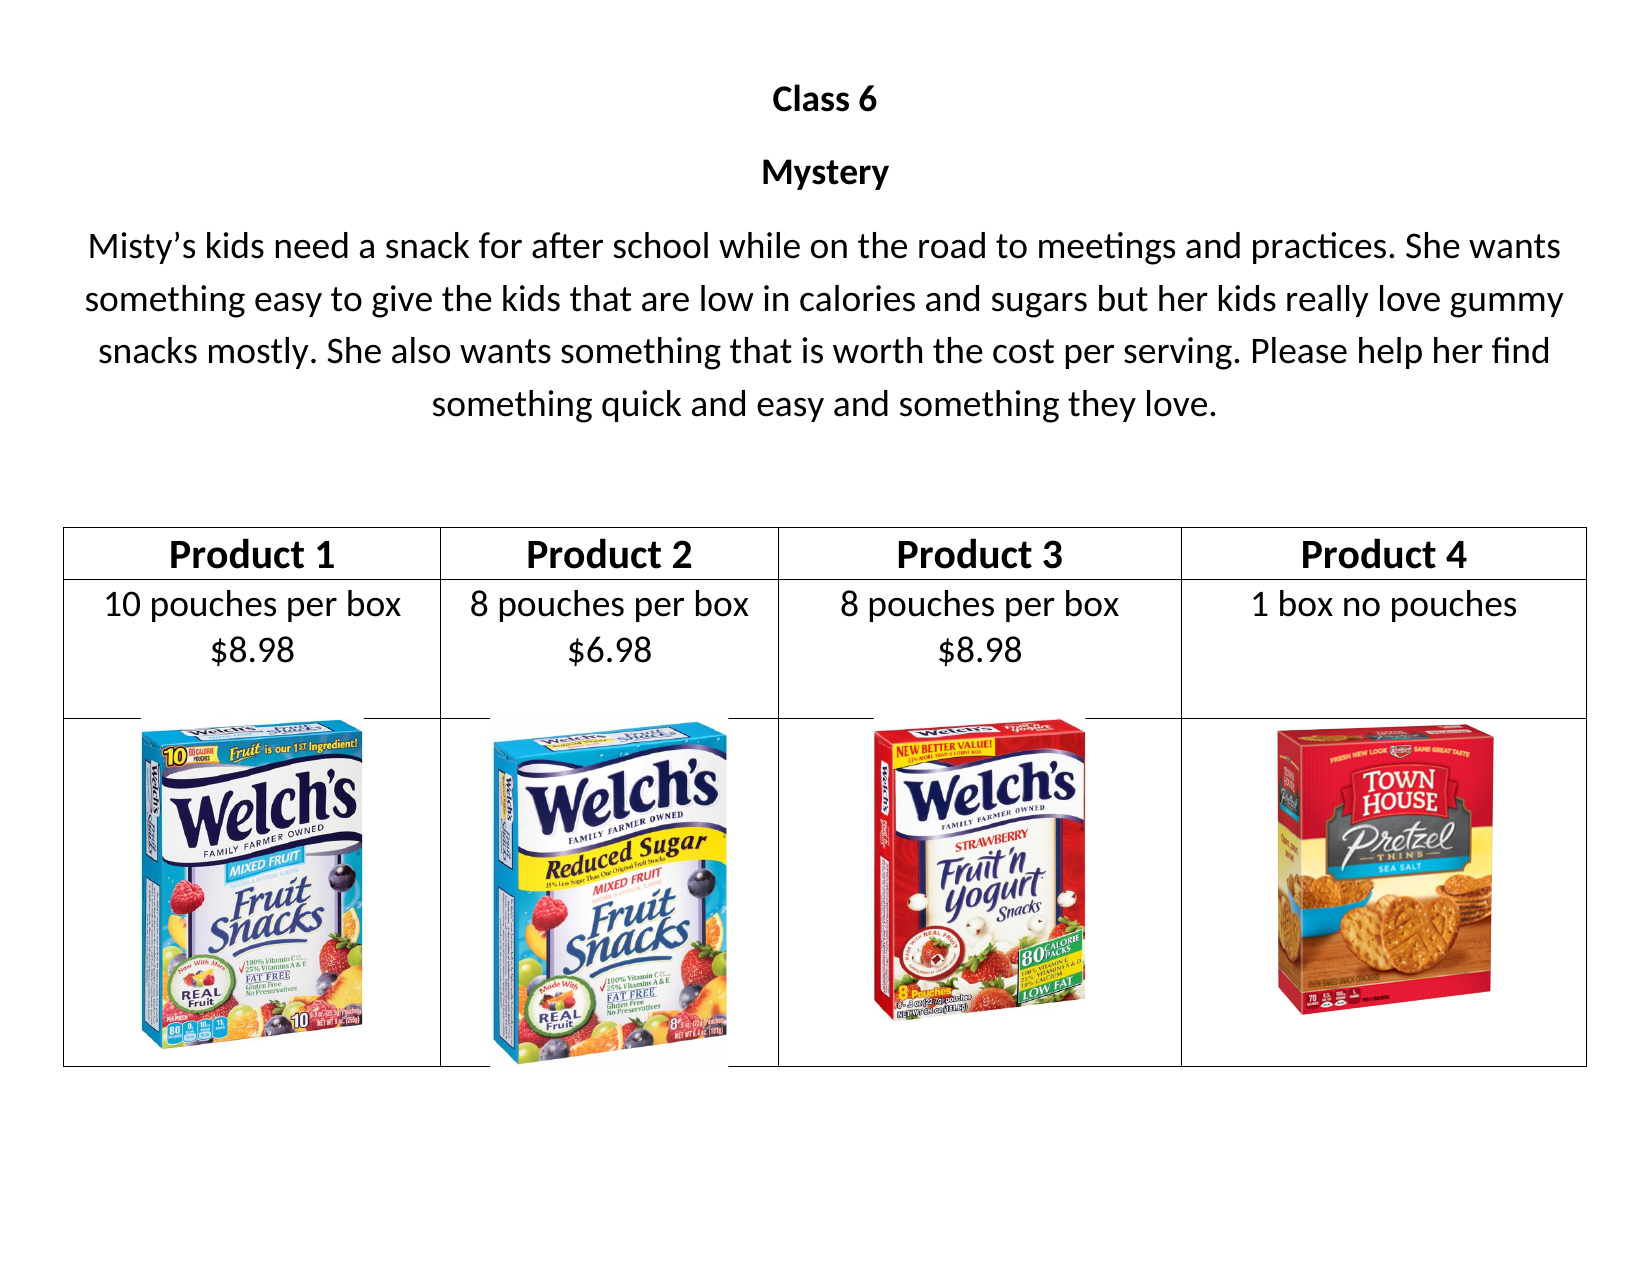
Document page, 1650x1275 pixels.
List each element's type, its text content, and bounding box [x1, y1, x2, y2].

text Mystery [75, 148, 1575, 194]
table_cell [64, 719, 440, 1066]
table_cell [779, 719, 1181, 1066]
picture [873, 718, 1086, 1022]
table_cell 8 pouches per box $8.98 [779, 580, 1181, 718]
table_header Product 3 [779, 528, 1181, 579]
table_cell 8 pouches per box $6.98 [441, 580, 778, 718]
table_cell 1 box no pouches [1182, 580, 1586, 718]
table_cell [1182, 719, 1586, 1066]
table_cell 10 pouches per box $8.98 [64, 580, 440, 718]
table_header Product 1 [64, 528, 440, 579]
table_cell [729, 719, 778, 1066]
table_cell [441, 719, 490, 1066]
picture [140, 718, 364, 1050]
text Class 6 [75, 75, 1575, 121]
picture [1271, 718, 1497, 1019]
picture [490, 718, 729, 1067]
text Misty’s kids need a snack for after school while on the road to meetings and practices. She wants something easy to give the kids that are low in calories and sugars but her kids really love gummy snacks mostly. She also wants something that is worth the cost per serving. Please help her find something quick and easy and something they love. [75, 222, 1575, 426]
table_header Product 2 [441, 528, 778, 579]
table_header Product 4 [1182, 528, 1586, 579]
